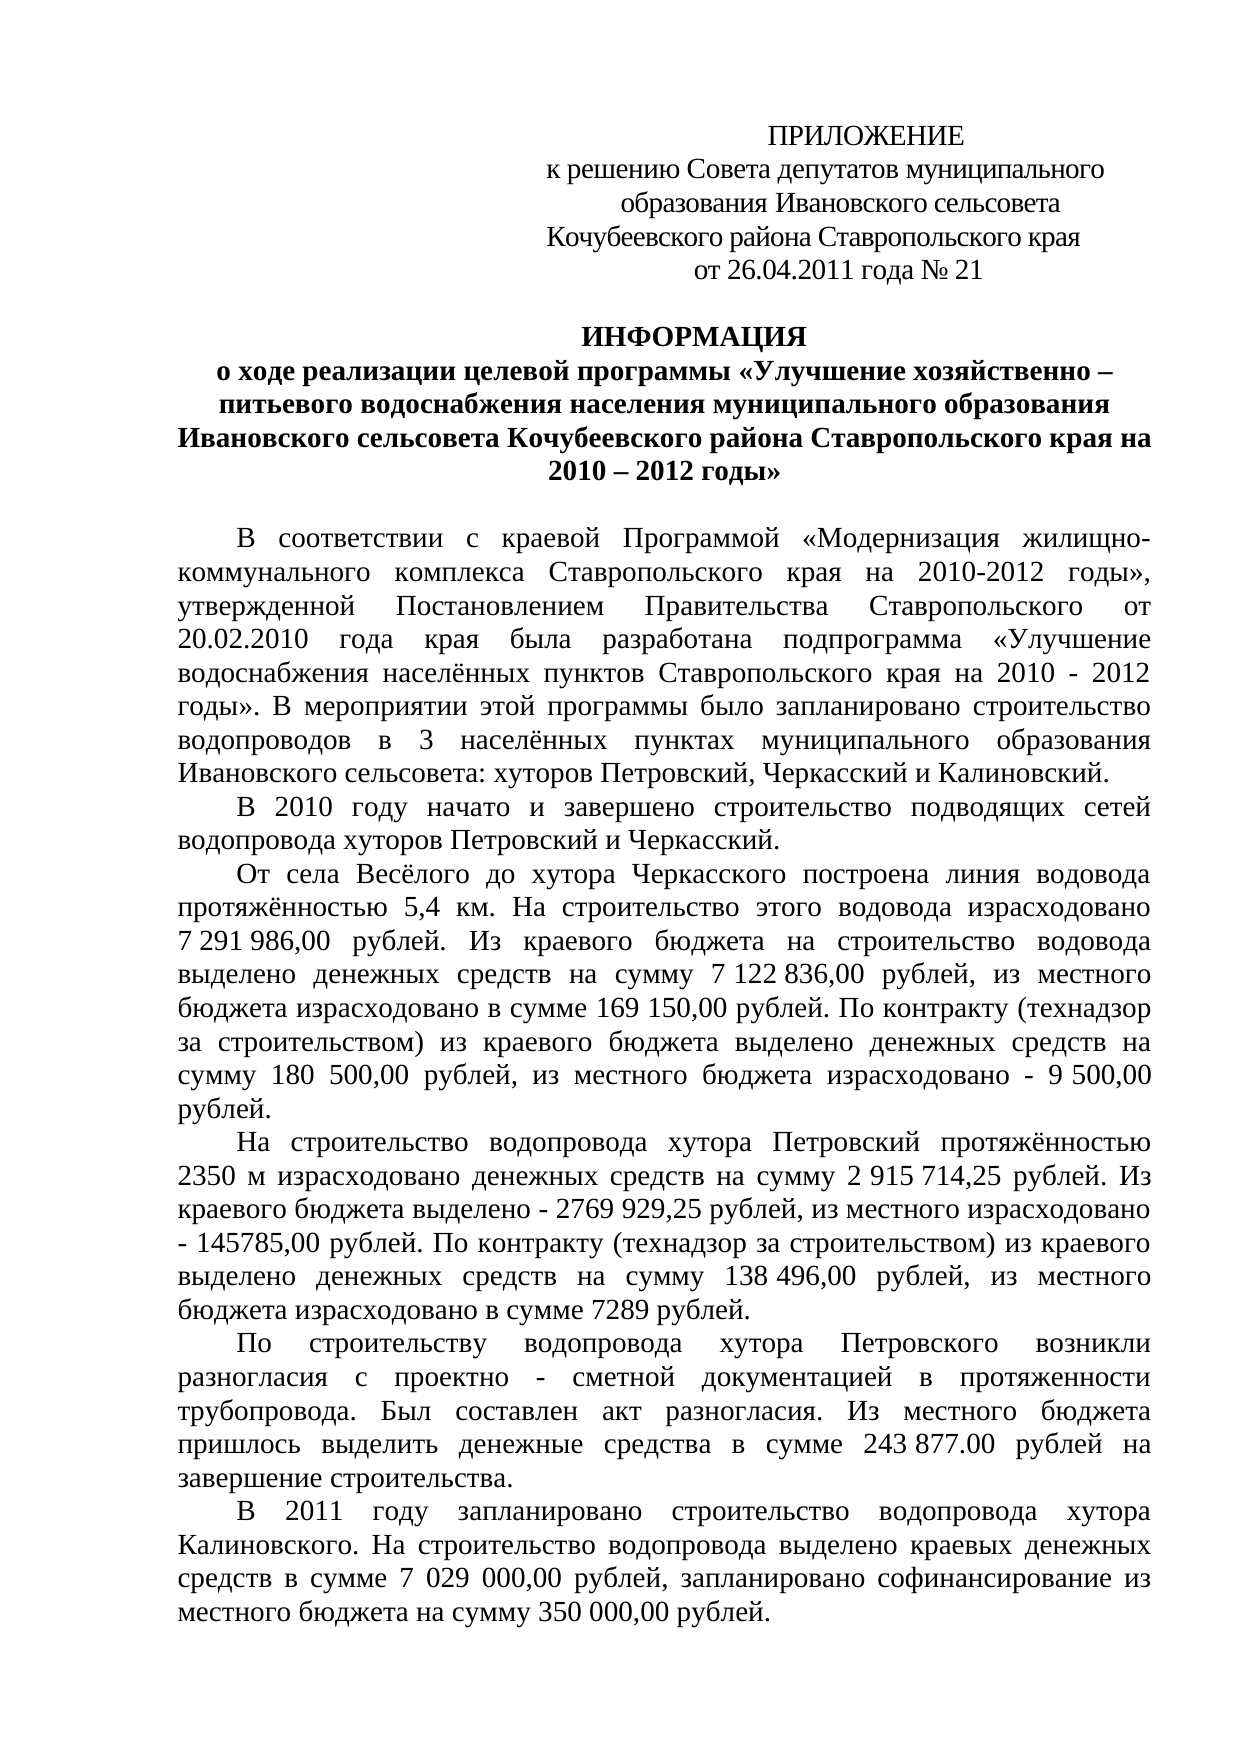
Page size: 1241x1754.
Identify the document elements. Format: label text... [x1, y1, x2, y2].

text От села Весёлого до хутора Черкасского построена линия водовода протяжённостью 5,4 км. На строительство этого водовода израсходовано 7 291 986,00 рублей. Из краевого бюджета на строительство водовода выделено денежных средств на сумму 7 122 836,00 рублей, из местного бюджета израсходовано в сумме 169 150,00 рублей. По контракту (технадзор за строительством) из краевого бюджета выделено денежных средств на сумму 180 500,00 рублей, из местного бюджета израсходовано - 9 500,00 рублей. [177, 856, 1152, 1124]
text Кочубеевского района Ставропольского края [546, 219, 1152, 252]
text На строительство водопровода хутора Петровский протяжённостью 2350 м израсходовано денежных средств на сумму 2 915 714,25 рублей. Из краевого бюджета выделено - 2769 929,25 рублей, из местного израсходовано - 145785,00 рублей. По контракту (технадзор за строительством) из краевого выделено денежных средств на сумму 138 496,00 рублей, из местного бюджета израсходовано в сумме 7289 рублей. [177, 1124, 1152, 1326]
text образования Ивановского сельсовета [546, 185, 1152, 219]
text По строительству водопровода хутора Петровского возникли разногласия с проектно - сметной документацией в протяженности трубопровода. Был составлен акт разногласия. Из местного бюджета пришлось выделить денежные средства в сумме 243 877.00 рублей на завершение строительства. [177, 1326, 1152, 1493]
text от 26.04.2011 года № 21 [620, 252, 1098, 286]
text к решению Совета депутатов муниципального [546, 152, 1152, 185]
text ПРИЛОЖЕНИЕ [693, 118, 1152, 152]
text В соответствии с краевой Программой «Модернизация жилищно-коммунального комплекса Ставропольского края на 2010-2012 годы», утвержденной Постановлением Правительства Ставропольского от 20.02.2010 года края была разработана подпрограмма «Улучшение водоснабжения населённых пунктов Ставропольского края на 2010 - 2012 годы». В мероприятии этой программы было запланировано строительство водопроводов в 3 населённых пунктах муниципального образования Ивановского сельсовета: хуторов Петровский, Черкасский и Калиновский. [177, 521, 1152, 789]
text В 2011 году запланировано строительство водопровода хутора Калиновского. На строительство водопровода выделено краевых денежных средств в сумме 7 029 000,00 рублей, запланировано софинансирование из местного бюджета на сумму 350 000,00 рублей. [177, 1493, 1152, 1627]
text о ходе реализации целевой программы «Улучшение хозяйственно – питьевого водоснабжения населения муниципального образования Ивановского сельсовета Кочубеевского района Ставропольского края на 2010 – 2012 годы» [177, 353, 1152, 487]
text ИНФОРМАЦИЯ [177, 319, 1152, 353]
text В 2010 году начато и завершено строительство подводящих сетей водопровода хуторов Петровский и Черкасский. [177, 789, 1152, 856]
